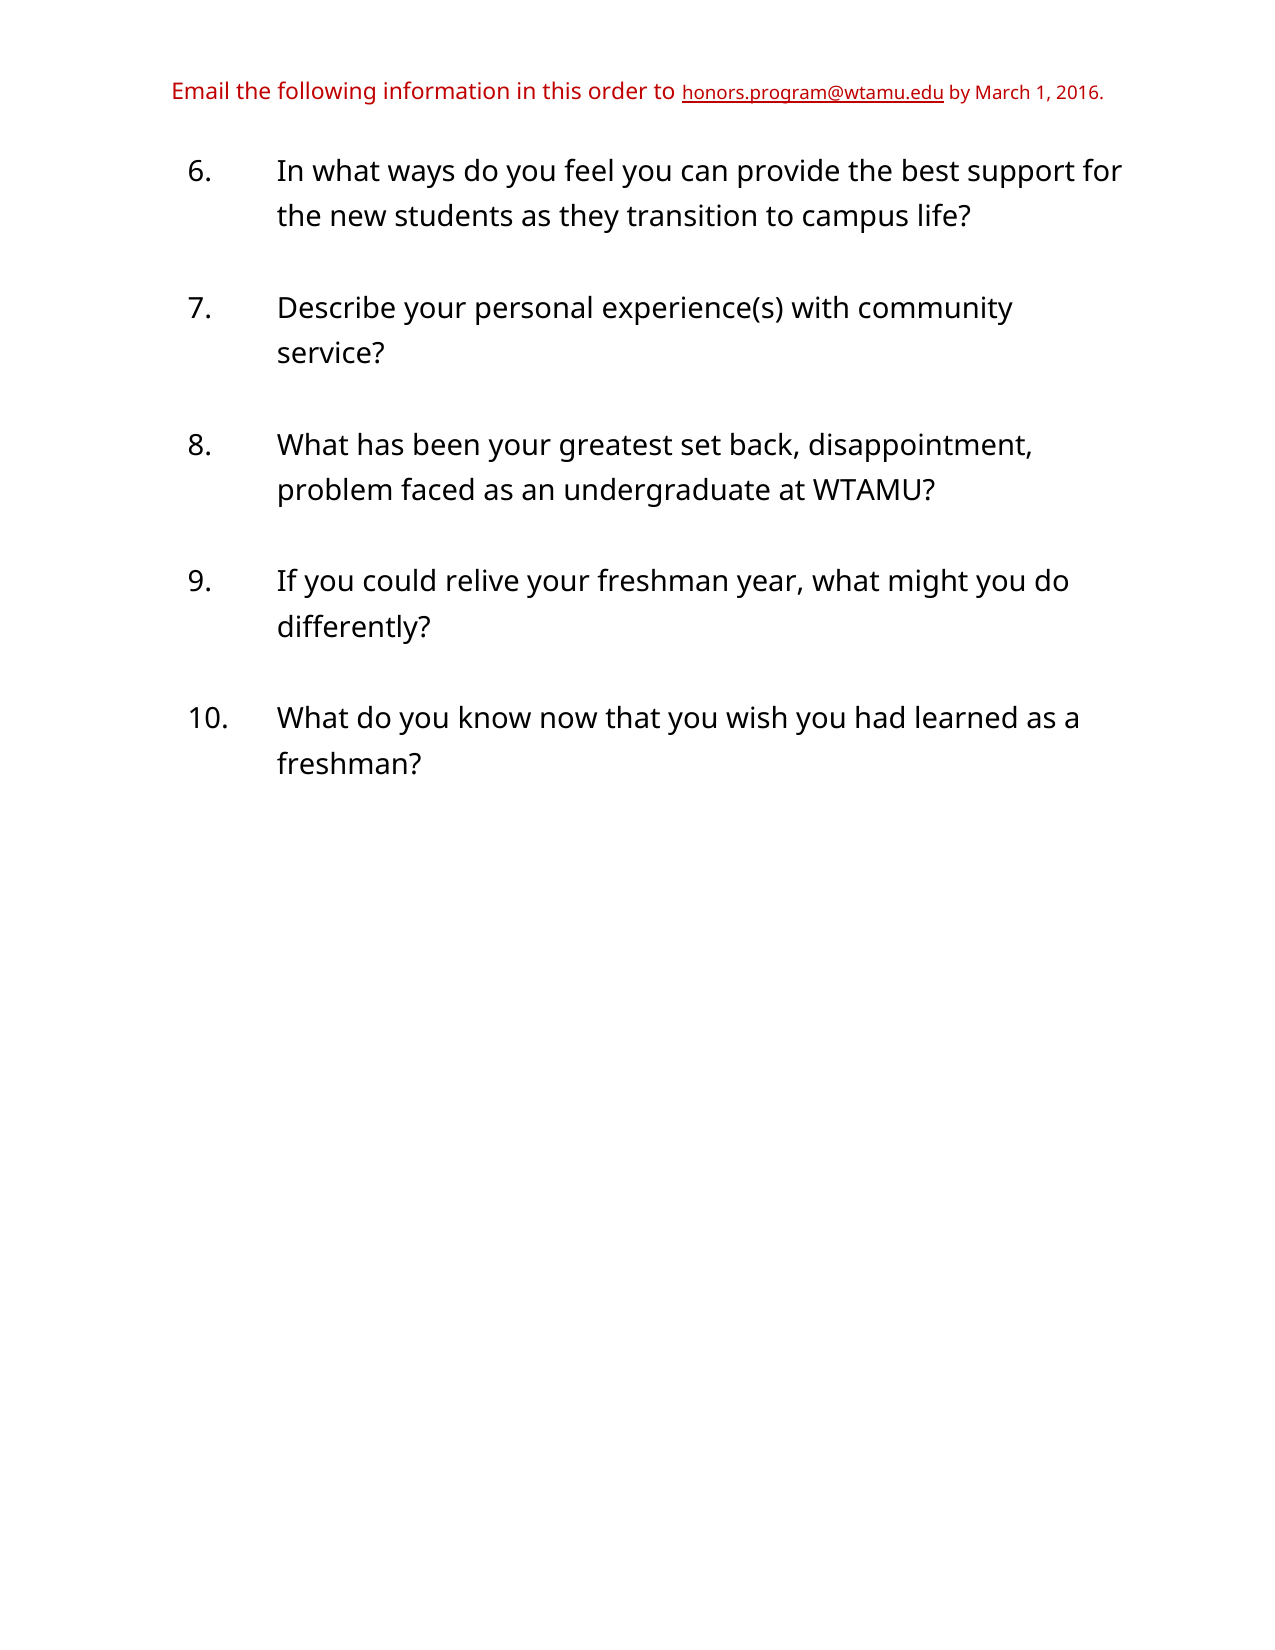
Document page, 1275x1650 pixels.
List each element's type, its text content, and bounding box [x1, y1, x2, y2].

list If you could relive your freshman year, what might you do differently? [187, 561, 1125, 646]
list Describe your personal experience(s) with community service? [187, 287, 1125, 372]
list What do you know now that you wish you had learned as a freshman? [187, 697, 1125, 783]
list What has been your greatest set back, disappointment, problem faced as an undergraduate at WTAMU? [187, 424, 1125, 509]
list In what ways do you feel you can provide the best support for the new students as they transition to campus life? [187, 150, 1125, 235]
